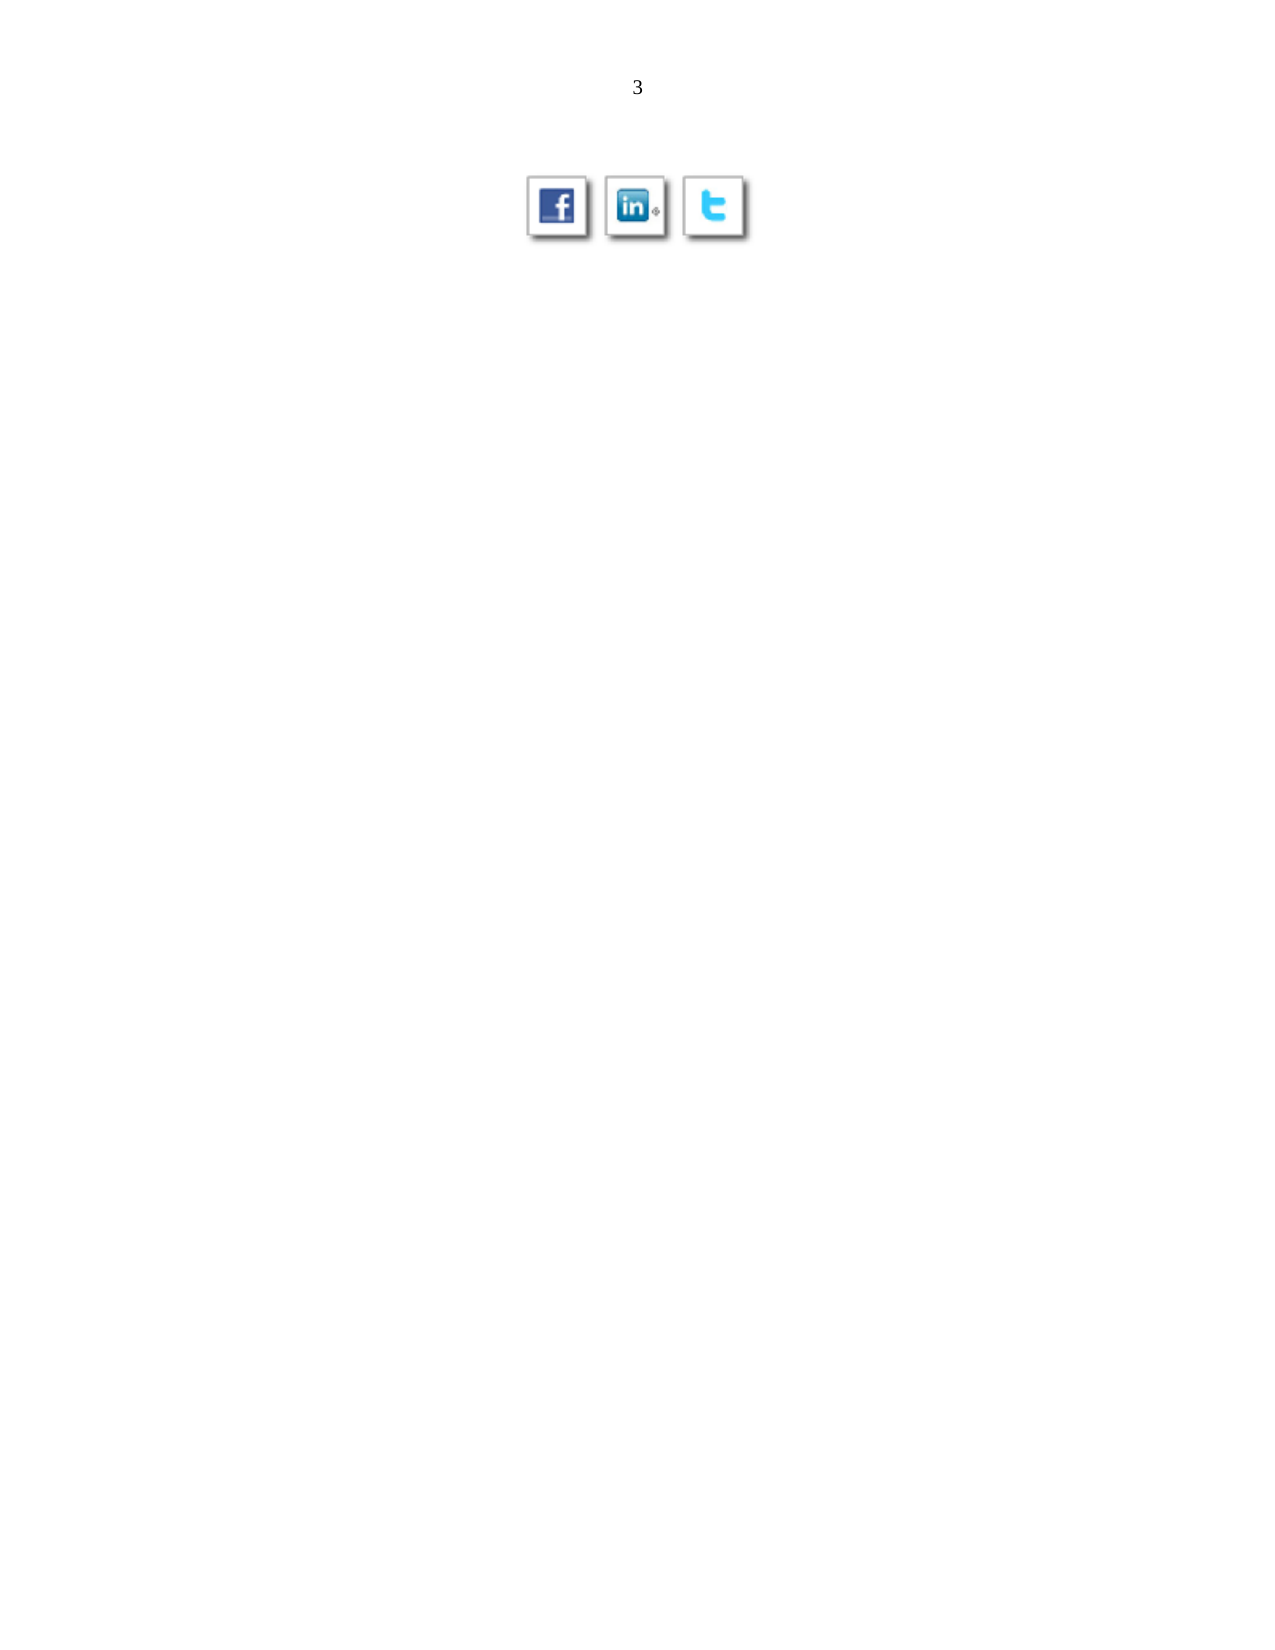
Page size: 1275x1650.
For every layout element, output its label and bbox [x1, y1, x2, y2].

picture [522, 171, 758, 250]
